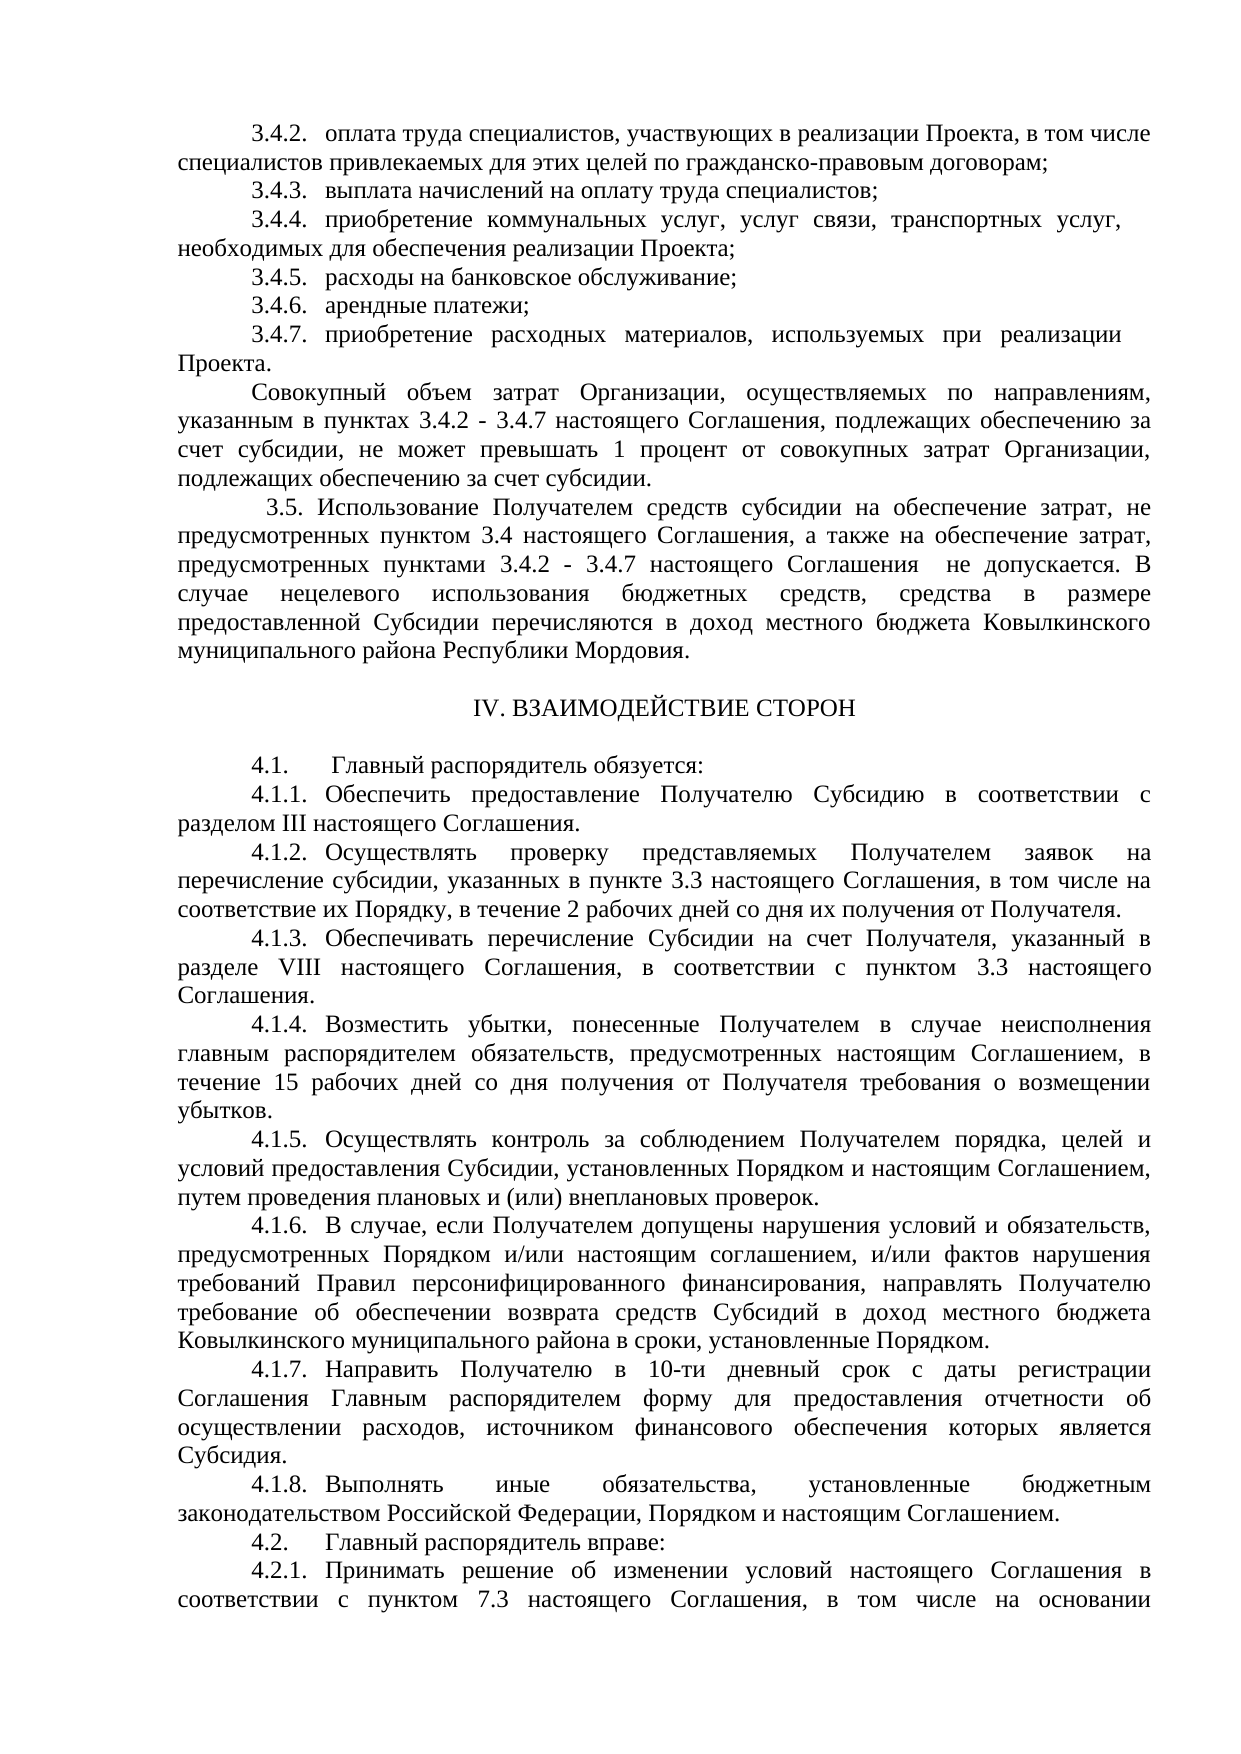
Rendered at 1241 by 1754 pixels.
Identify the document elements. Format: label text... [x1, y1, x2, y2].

list расходы на банковское обслуживание; [177, 262, 1122, 291]
list приобретение коммунальных услуг, услуг связи, транспортных услуг, необходимых для обеспечения реализации Проекта; [177, 204, 1122, 262]
list Осуществлять контроль за соблюдением Получателем порядка, целей и условий предоставления Субсидии, установленных Порядком и настоящим Соглашением, путем проведения плановых и (или) внеплановых проверок. [177, 1124, 1152, 1211]
list приобретение расходных материалов, используемых при реализации Проекта. [177, 319, 1122, 377]
list оплата труда специалистов, участвующих в реализации Проекта, в том числе специалистов привлекаемых для этих целей по гражданско-правовым договорам; [177, 118, 1152, 176]
list арендные платежи; [177, 291, 1122, 319]
list выплата начислений на оплату труда специалистов; [177, 176, 1122, 204]
text IV. ВЗАИМОДЕЙСТВИЕ СТОРОН [177, 693, 1152, 722]
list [177, 1556, 1152, 1613]
list Главный распорядитель обязуется: [177, 751, 1152, 779]
list Выполнять иные обязательства, установленные бюджетным законодательством Российской Федерации, Порядком и настоящим Соглашением. [177, 1469, 1152, 1527]
list Возместить убытки, понесенные Получателем в случае неисполнения главным распорядителем обязательств, предусмотренных настоящим Соглашением, в течение 15 рабочих дней со дня получения от Получателя требования о возмещении убытков. [177, 1009, 1152, 1124]
list Направить Получателю в 10-ти дневный срок с даты регистрации Соглашения Главным распорядителем форму для предоставления отчетности об осуществлении расходов, источником финансового обеспечения которых является Субсидия. [177, 1354, 1152, 1469]
list В случае, если Получателем допущены нарушения условий и обязательств, предусмотренных Порядком и/или настоящим соглашением, и/или фактов нарушения требований Правил персонифицированного финансирования, направлять Получателю требование об обеспечении возврата средств Субсидий в доход местного бюджета Ковылкинского муниципального района в сроки, установленные Порядком. [177, 1211, 1152, 1354]
list Главный распорядитель вправе: [177, 1527, 1152, 1556]
list Обеспечить предоставление Получателю Субсидию в соответствии с разделом III настоящего Соглашения. [177, 779, 1152, 837]
